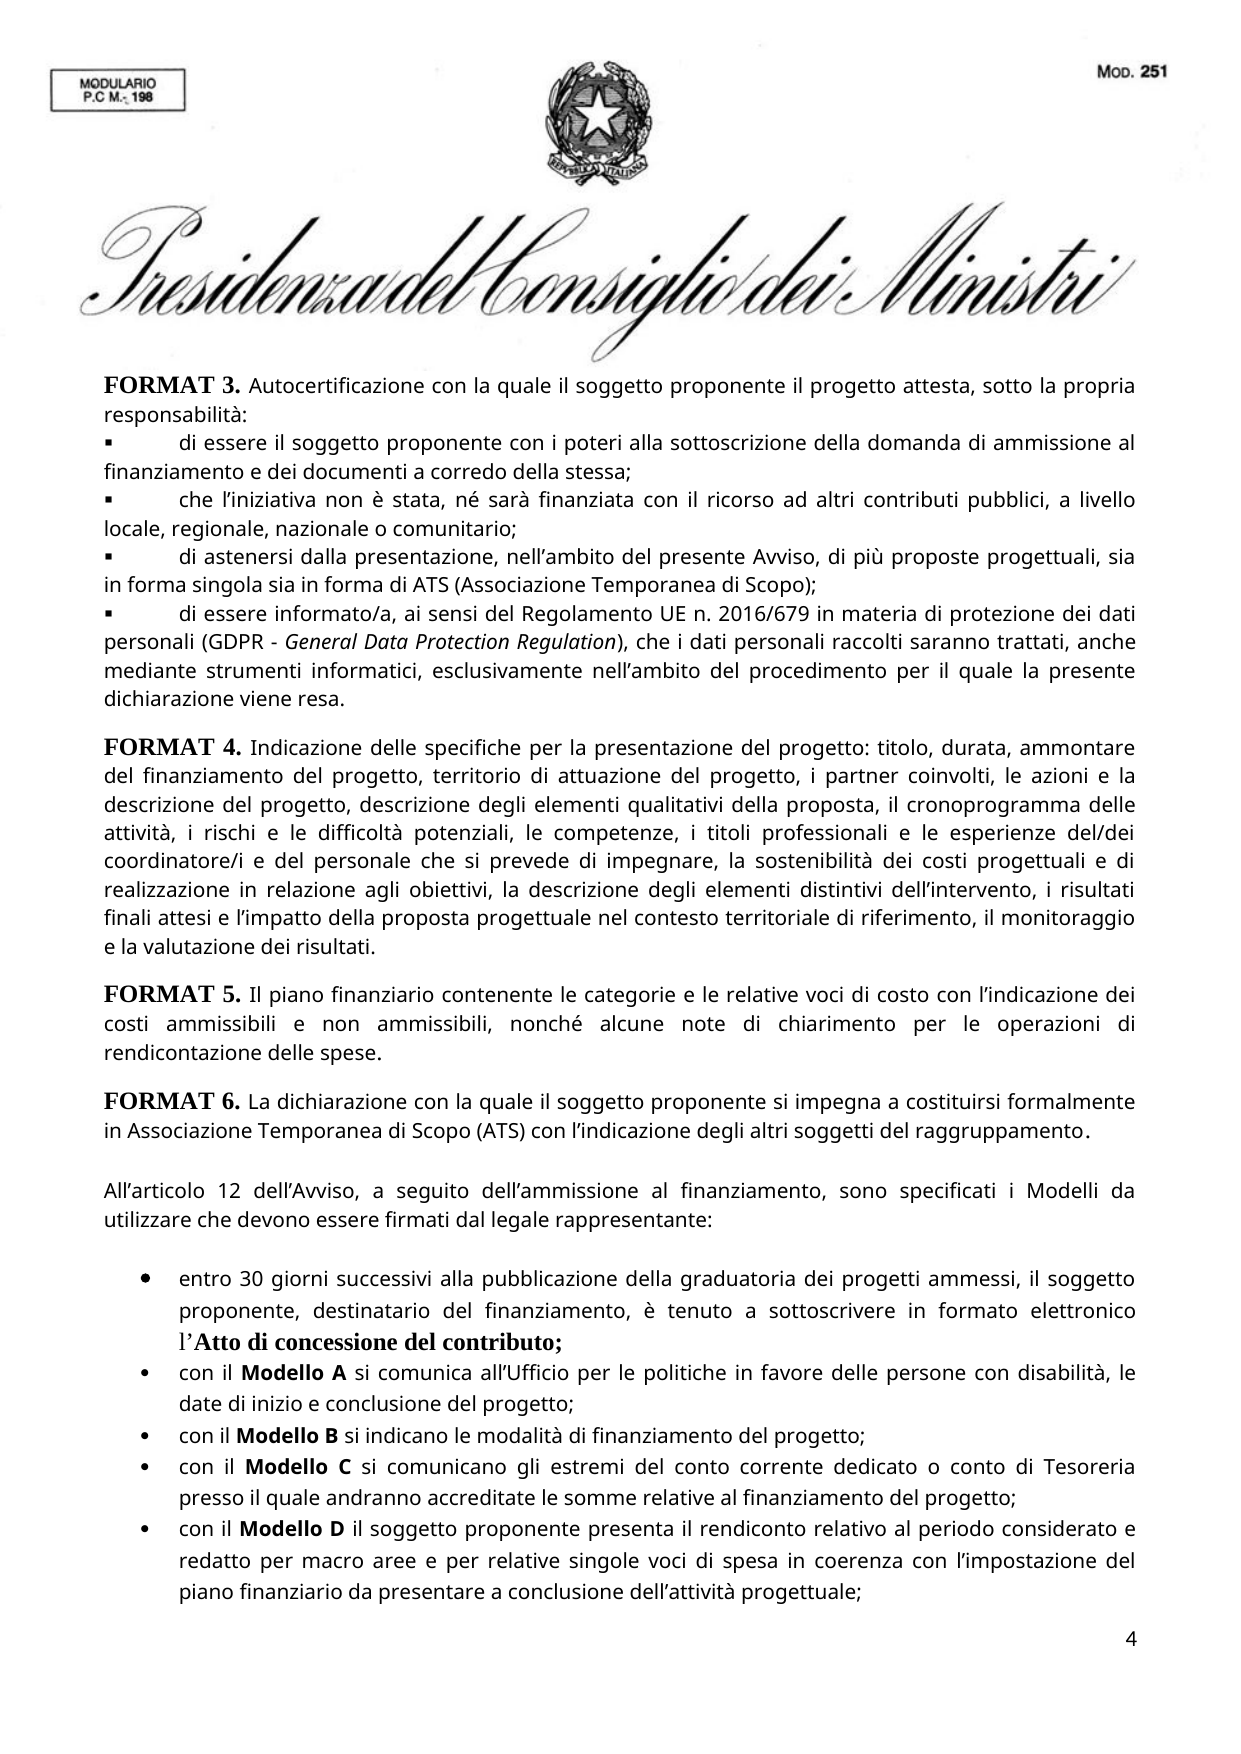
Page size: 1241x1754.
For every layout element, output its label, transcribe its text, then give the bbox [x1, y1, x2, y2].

list che l’iniziativa non è stata, né sarà finanziata con il ricorso ad altri contributi pubblici, a livello locale, regionale, nazionale o comunitario; [103, 485, 1137, 542]
list con il Modello D il soggetto proponente presenta il rendiconto relativo al periodo considerato e redatto per macro aree e per relative singole voci di spesa in coerenza con l’impostazione del piano finanziario da presentare a conclusione dell’attività progettuale; [141, 1512, 1137, 1605]
text FORMAT 4. Indicazione delle specifiche per la presentazione del progetto: titolo, durata, ammontare del finanziamento del progetto, territorio di attuazione del progetto, i partner coinvolti, le azioni e la descrizione del progetto, descrizione degli elementi qualitativi della proposta, il cronoprogramma delle attività, i rischi e le difficoltà potenziali, le competenze, i titoli professionali e le esperienze del/dei coordinatore/i e del personale che si prevede di impegnare, la sostenibilità dei costi progettuali e di realizzazione in relazione agli obiettivi, la descrizione degli elementi distintivi dell’intervento, i risultati finali attesi e l’impatto della proposta progettuale nel contesto territoriale di riferimento, il monitoraggio e la valutazione dei risultati. [103, 732, 1137, 960]
text FORMAT 3. Autocertificazione con la quale il soggetto proponente il progetto attesta, sotto la propria responsabilità: [103, 371, 1137, 428]
text All’articolo 12 dell’Avviso, a seguito dell’ammissione al finanziamento, sono specificati i Modelli da utilizzare che devono essere firmati dal legale rappresentante: [103, 1176, 1137, 1233]
list di astenersi dalla presentazione, nell’ambito del presente Avviso, di più proposte progettuali, sia in forma singola sia in forma di ATS (Associazione Temporanea di Scopo); [103, 542, 1137, 599]
list di essere il soggetto proponente con i poteri alla sottoscrizione della domanda di ammissione al finanziamento e dei documenti a corredo della stessa; [103, 428, 1137, 485]
list con il Modello C si comunicano gli estremi del conto corrente dedicato o conto di Tesoreria presso il quale andranno accreditate le somme relative al finanziamento del progetto; [141, 1449, 1137, 1512]
list con il Modello A si comunica all’Ufficio per le politiche in favore delle persone con disabilità, le date di inizio e conclusione del progetto; [141, 1355, 1137, 1418]
list di essere informato/a, ai sensi del Regolamento UE n. 2016/679 in materia di protezione dei dati personali (GDPR - General Data Protection Regulation), che i dati personali raccolti saranno trattati, anche mediante strumenti informatici, esclusivamente nell’ambito del procedimento per il quale la presente dichiarazione viene resa. [103, 599, 1137, 713]
list con il Modello B si indicano le modalità di finanziamento del progetto; [141, 1418, 1137, 1449]
text FORMAT 6. La dichiarazione con la quale il soggetto proponente si impegna a costituirsi formalmente in Associazione Temporanea di Scopo (ATS) con l’indicazione degli altri soggetti del raggruppamento. [103, 1086, 1137, 1145]
list entro 30 giorni successivi alla pubblicazione della graduatoria dei progetti ammessi, il soggetto proponente, destinatario del finanziamento, è tenuto a sottoscrivere in formato elettronico l’Atto di concessione del contributo; [141, 1262, 1137, 1355]
text FORMAT 5. Il piano finanziario contenente le categorie e le relative voci di costo con l’indicazione dei costi ammissibili e non ammissibili, nonché alcune note di chiarimento per le operazioni di rendicontazione delle spese. [103, 979, 1137, 1067]
picture [0, 29, 1236, 371]
